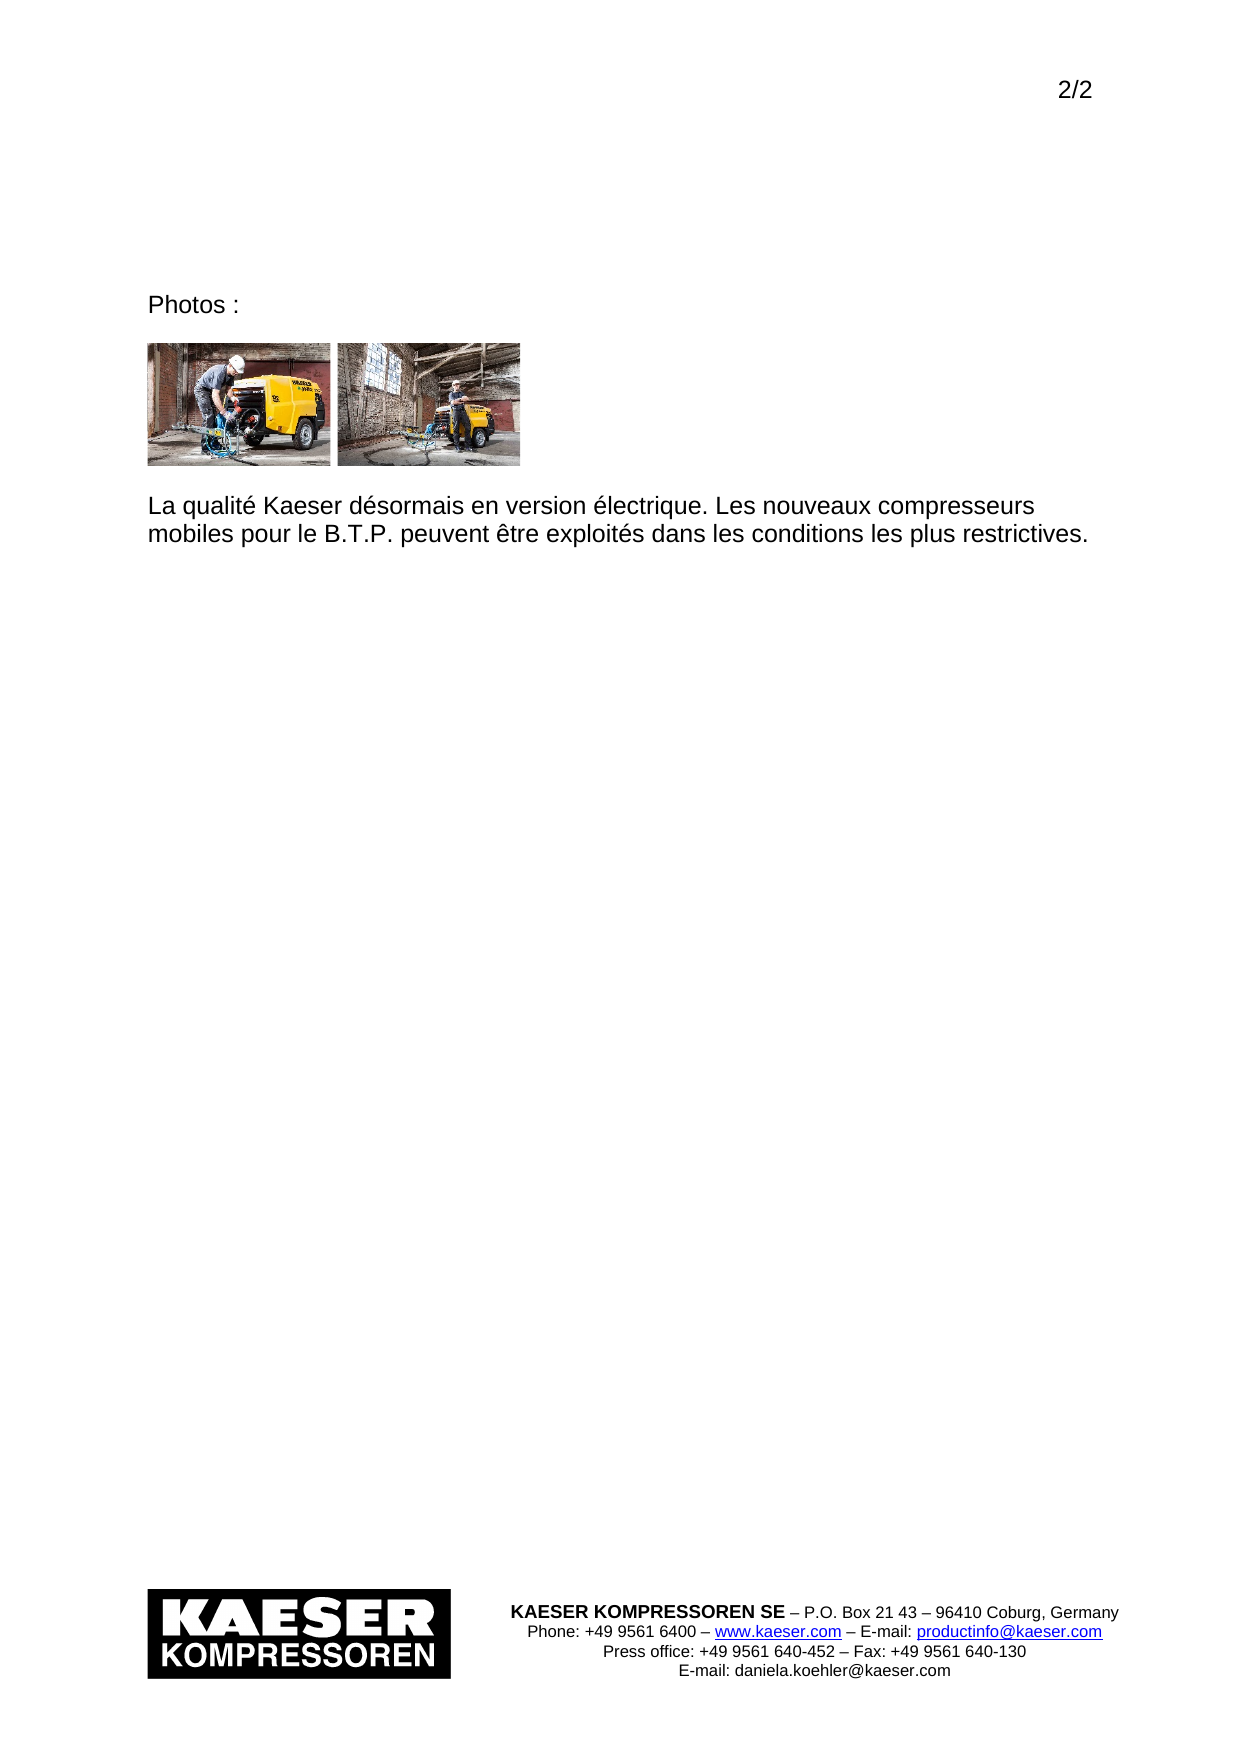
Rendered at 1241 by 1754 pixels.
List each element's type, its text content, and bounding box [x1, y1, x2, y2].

picture [337, 343, 521, 466]
text La qualité Kaeser désormais en version électrique. Les nouveaux compresseurs mobiles pour le B.T.P. peuvent être exploités dans les conditions les plus restrictives. [148, 491, 1092, 548]
text Photos : [148, 290, 1092, 319]
picture [147, 343, 331, 466]
picture [147, 1589, 451, 1679]
